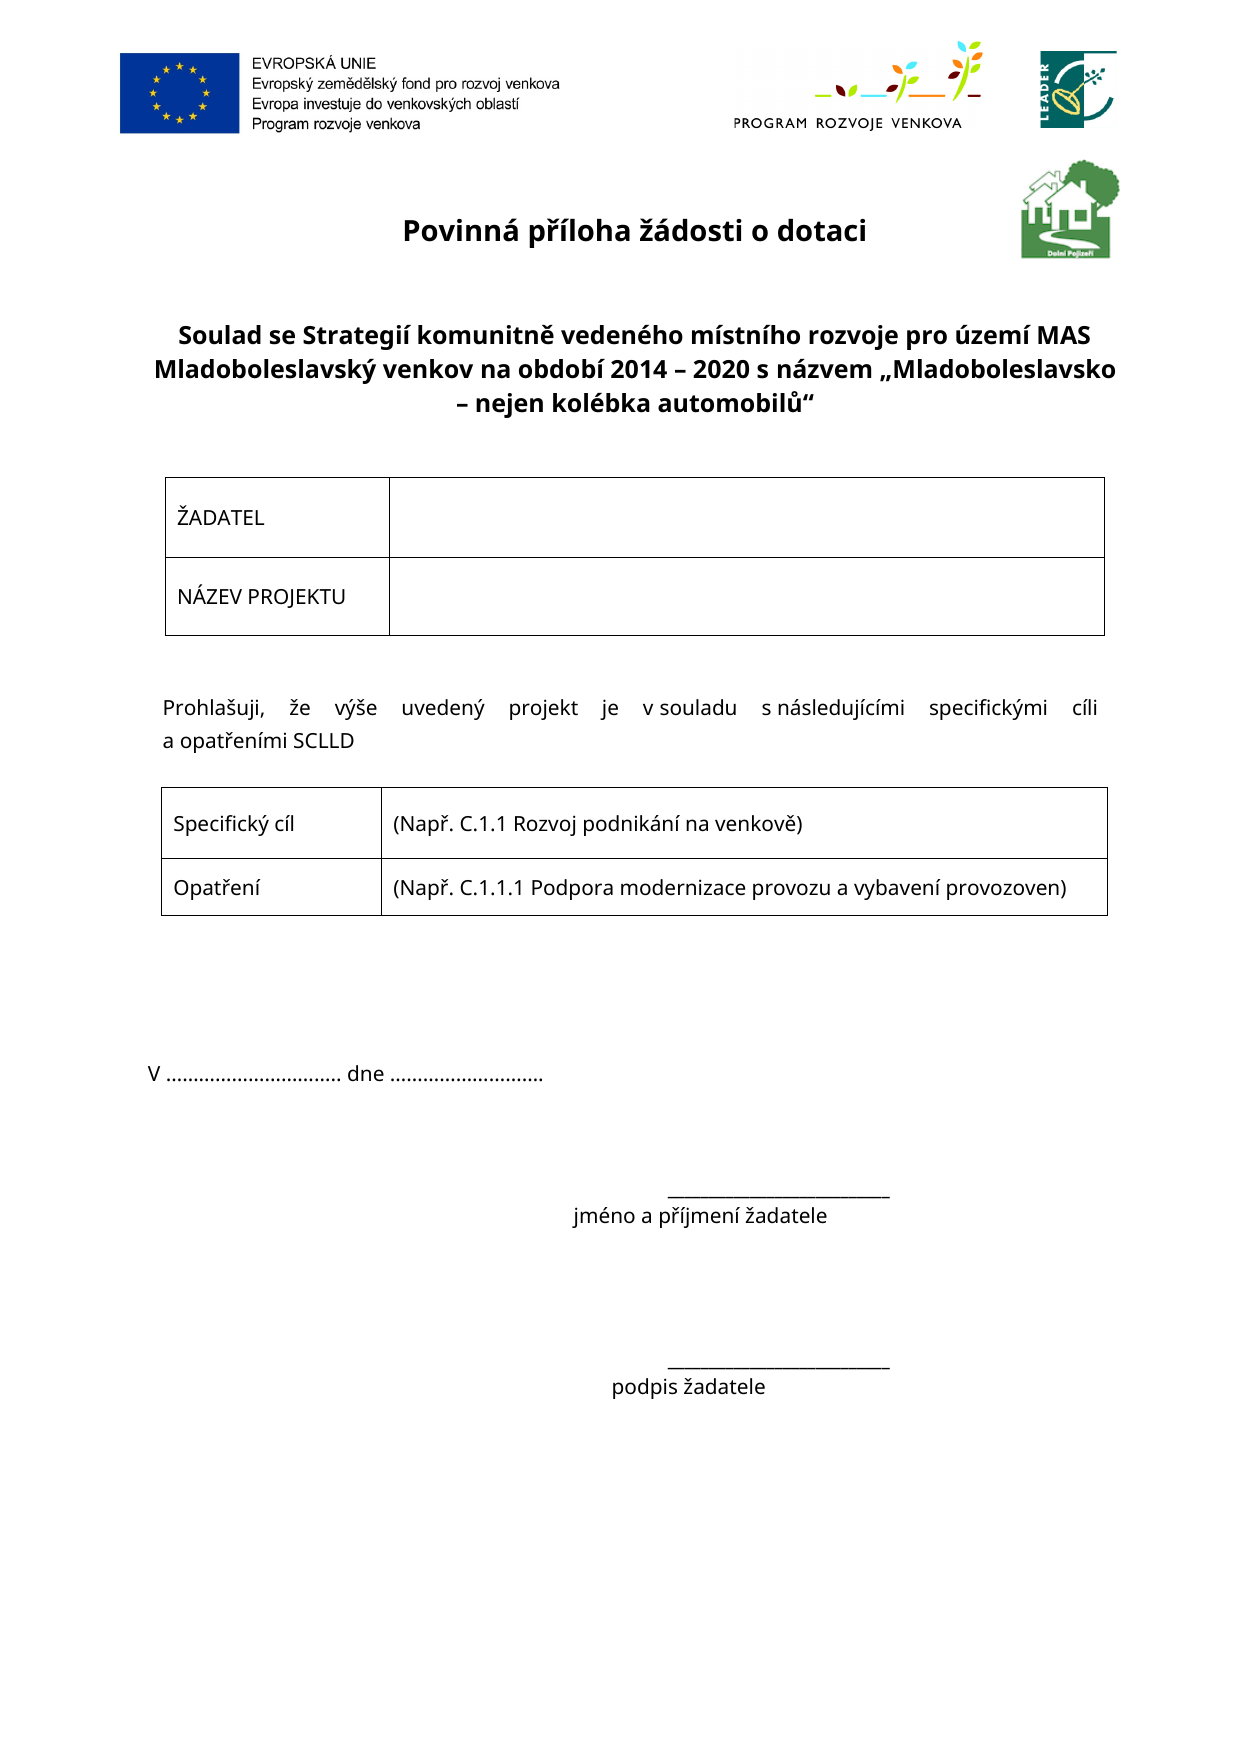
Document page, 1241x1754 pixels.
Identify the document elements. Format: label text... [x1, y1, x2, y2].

table_cell NÁZEV PROJEKTU [166, 558, 389, 635]
picture [734, 41, 983, 131]
text jméno a příjmení žadatele [148, 1201, 1122, 1229]
table_cell Opatření [162, 859, 381, 915]
text Soulad se Strategií komunitně vedeného místního rozvoje pro území MAS Mladoboleslavský venkov na období 2014 – 2020 s názvem „Mladoboleslavsko – nejen kolébka automobilů“ [148, 318, 1122, 420]
text podpis žadatele [148, 1372, 1122, 1401]
picture [1019, 158, 1121, 260]
text ___________________________ [590, 1344, 1122, 1372]
text Prohlašuji, že výše uvedený projekt je v souladu s následujícími specifickými cíli a opatřeními SCLLD [162, 693, 1122, 754]
picture [115, 52, 571, 136]
text V ………………………….. dne ………………………. [148, 1059, 1122, 1087]
picture [1039, 50, 1117, 128]
table_cell (Např. C.1.1.1 Podpora modernizace provozu a vybavení provozoven) [382, 859, 1107, 915]
table_header [390, 478, 1104, 557]
text ___________________________ [590, 1173, 1122, 1201]
table_header (Např. C.1.1 Rozvoj podnikání na venkově) [382, 788, 1107, 858]
table_cell [390, 558, 1104, 635]
table_header Specifický cíl [162, 788, 381, 858]
text Povinná příloha žádosti o dotaci [148, 210, 1019, 249]
table_header ŽADATEL [166, 478, 389, 557]
